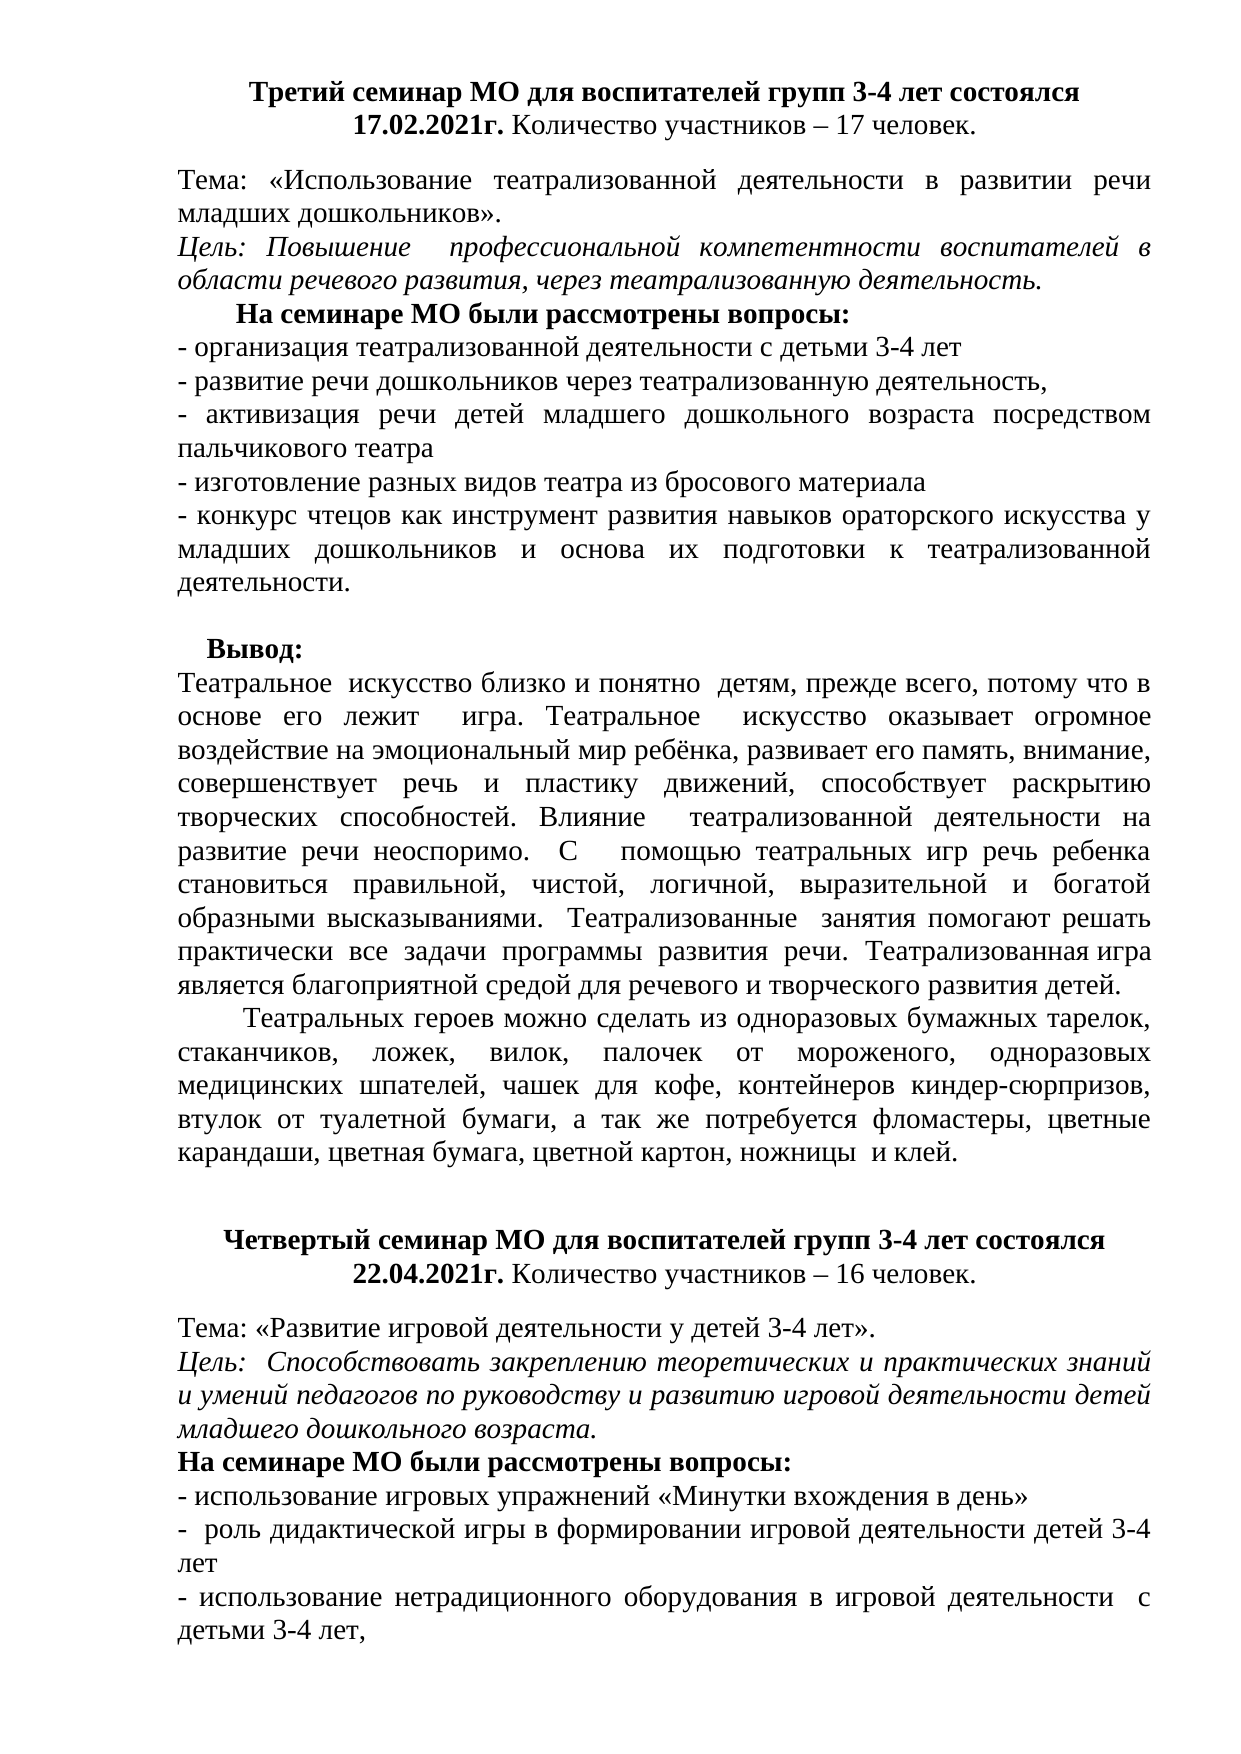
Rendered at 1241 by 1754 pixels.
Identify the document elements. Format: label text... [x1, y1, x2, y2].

text Цель: Способствовать закреплению теоретических и практических знаний и умений педагогов по руководству и развитию игровой деятельности детей младшего дошкольного возраста. [177, 1344, 1152, 1444]
text Театральное искусство близко и понятно детям, прежде всего, потому что в основе его лежит игра. Театральное искусство оказывает огромное воздействие на эмоциональный мир ребёнка, развивает его память, внимание, совершенствует речь и пластику движений, способствует раскрытию творческих способностей. Влияние театрализованной деятельности на развитие речи неоспоримо. С помощью театральных игр речь ребенка становиться правильной, чистой, логичной, выразительной и богатой образными высказываниями. Театрализованные занятия помогают решать практически все задачи программы развития речи. Театрализованная игра является благоприятной средой для речевого и творческого развития детей. [177, 665, 1152, 1000]
text - использование игровых упражнений «Минутки вхождения в день» [177, 1478, 1152, 1512]
text Вывод: [177, 631, 1152, 665]
text - роль дидактической игры в формировании игровой деятельности детей 3-4 лет [177, 1512, 1152, 1579]
text - конкурс чтецов как инструмент развития навыков ораторского искусства у младших дошкольников и основа их подготовки к театрализованной деятельности. [177, 497, 1152, 598]
text Четвертый семинар МО для воспитателей групп 3-4 лет состоялся 22.04.2021г. Количество участников – 16 человек. [177, 1222, 1152, 1289]
text - активизация речи детей младшего дошкольного возраста посредством пальчикового театра [177, 397, 1152, 464]
text - развитие речи дошкольников через театрализованную деятельность, [177, 363, 1152, 397]
text - использование нетрадиционного оборудования в игровой деятельности с детьми 3-4 лет, [177, 1579, 1152, 1646]
text Третий семинар МО для воспитателей групп 3-4 лет состоялся 17.02.2021г. Количество участников – 17 человек. [177, 74, 1152, 141]
text Цель: Повышение профессиональной компетентности воспитателей в области речевого развития, через театрализованную деятельность. [177, 229, 1152, 296]
text Тема: «Использование театрализованной деятельности в развитии речи младших дошкольников». [177, 162, 1152, 229]
text - изготовление разных видов театра из бросового материала [177, 464, 1152, 497]
text Театральных героев можно сделать из одноразовых бумажных тарелок, стаканчиков, ложек, вилок, палочек от мороженого, одноразовых медицинских шпателей, чашек для кофе, контейнеров киндер-сюрпризов, втулок от туалетной бумаги, а так же потребуется фломастеры, цветные карандаши, цветная бумага, цветной картон, ножницы и клей. [177, 1000, 1152, 1168]
text Тема: «Развитие игровой деятельности у детей 3-4 лет». [177, 1310, 1152, 1344]
text - организация театрализованной деятельности с детьми 3-4 лет [177, 329, 1152, 363]
text На семинаре МО были рассмотрены вопросы: [177, 296, 1152, 329]
text На семинаре МО были рассмотрены вопросы: [177, 1444, 1152, 1478]
